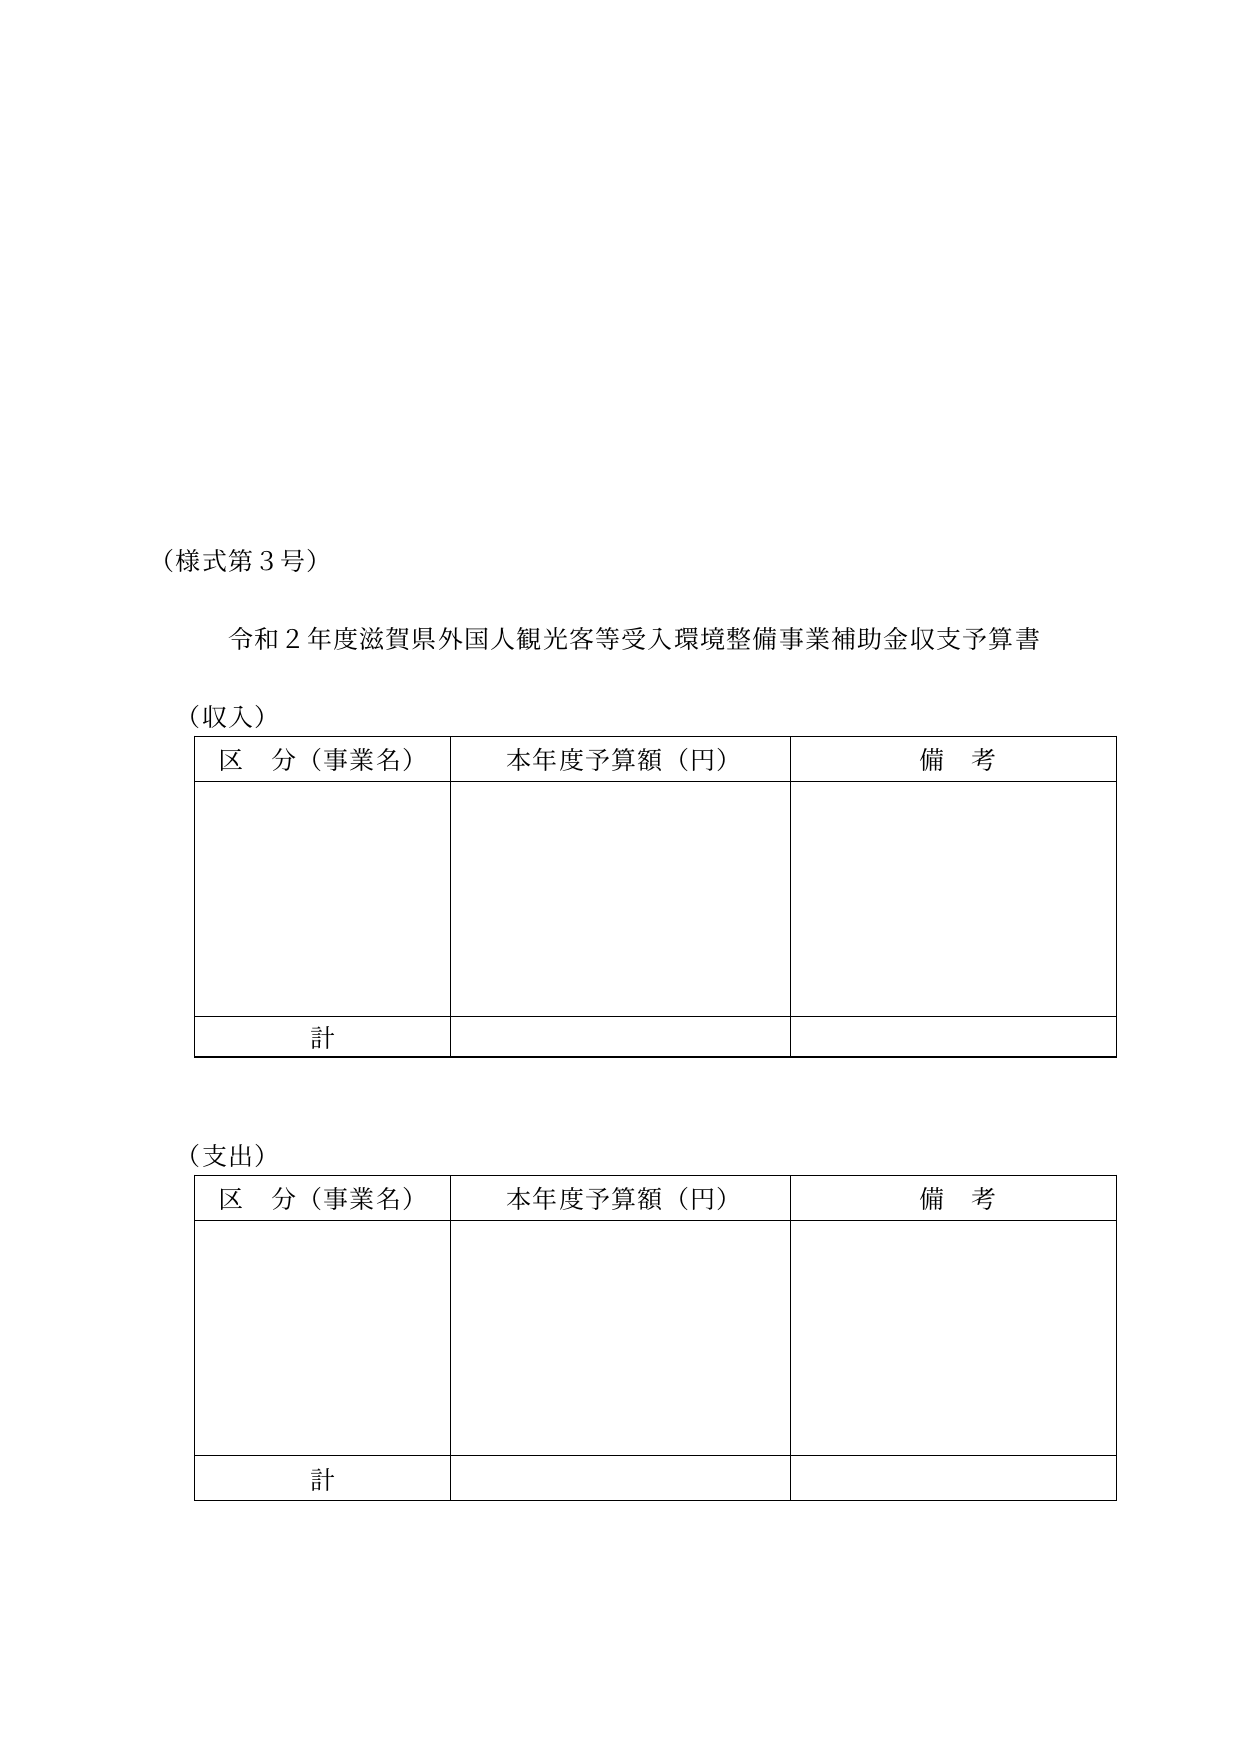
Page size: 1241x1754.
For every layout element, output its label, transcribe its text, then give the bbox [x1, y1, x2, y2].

table_cell [195, 1221, 450, 1455]
table_cell [791, 1017, 1116, 1056]
table_cell [451, 1456, 790, 1500]
table_cell 計 [195, 1456, 450, 1500]
table_cell 計 [195, 1017, 450, 1056]
table_cell [791, 782, 1116, 1016]
text 令和２年度滋賀県外国人観光客等受入環境整備事業補助金収支予算書 [149, 618, 1047, 657]
table_header 備 考 [791, 1176, 1116, 1220]
table_cell [451, 1017, 790, 1056]
text （支出） [149, 1136, 1121, 1174]
table_header 本年度予算額（円） [451, 1176, 790, 1220]
table_cell [791, 1221, 1116, 1455]
text （収入） [149, 696, 1121, 736]
table_header 区 分（事業名） [195, 737, 450, 781]
table_header 本年度予算額（円） [451, 737, 790, 781]
table_cell [791, 1456, 1116, 1500]
text （様式第３号） [149, 540, 1121, 579]
table_header 備 考 [791, 737, 1116, 781]
table_cell [195, 782, 450, 1016]
table_cell [451, 782, 790, 1016]
table_cell [451, 1221, 790, 1455]
table_header 区 分（事業名） [195, 1176, 450, 1220]
